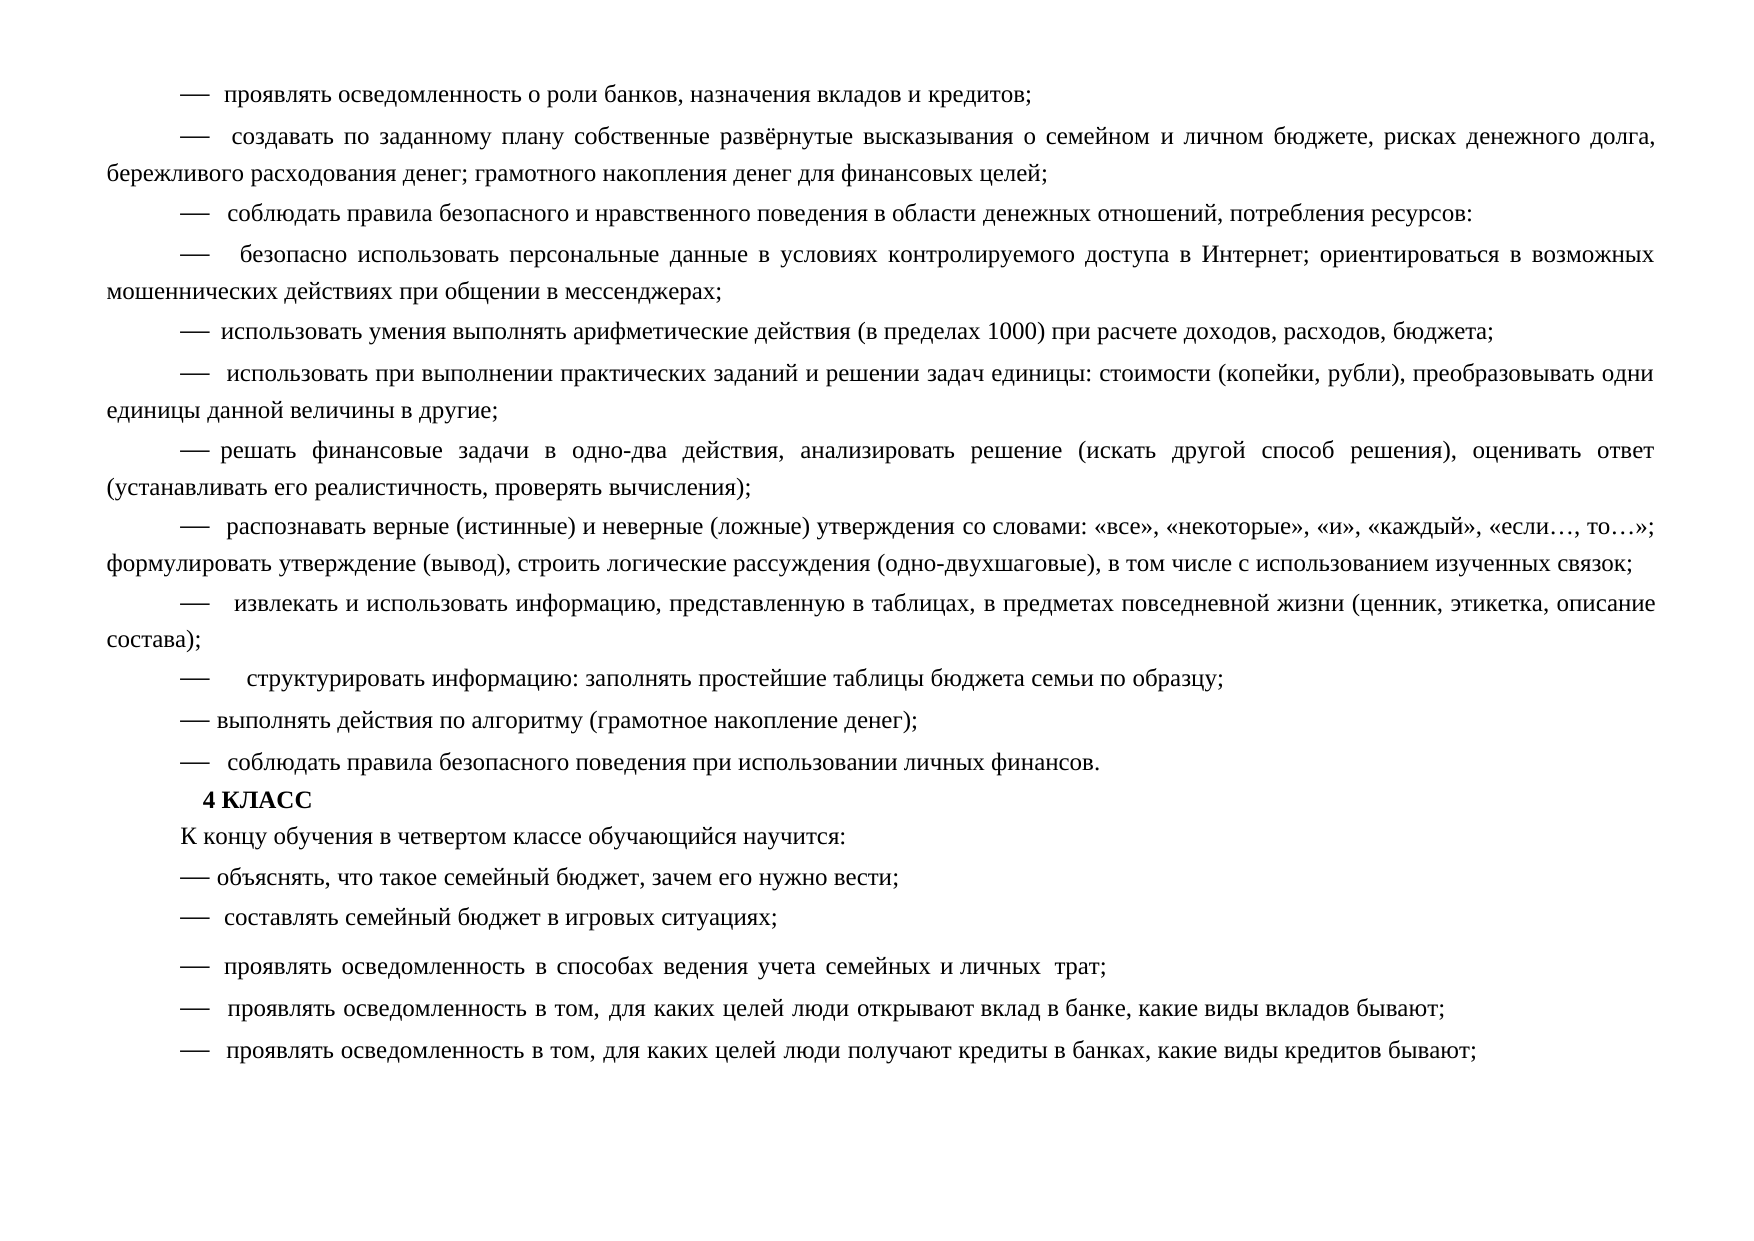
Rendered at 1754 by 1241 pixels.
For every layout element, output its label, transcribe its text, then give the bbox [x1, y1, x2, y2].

list создавать по заданному плану собственные развёрнутые высказывания о семейном и личном бюджете, рисках денежного долга, бережливого расходования денег; грамотного накопления денег для финансовых целей; [106, 117, 1656, 187]
list объяснять, что такое семейный бюджет, зачем его нужно вести; [180, 858, 1679, 892]
list соблюдать правила безопасного и нравственного поведения в области денежных отношений, потребления ресурсов: [106, 194, 1656, 227]
list структурировать информацию: заполнять простейшие таблицы бюджета семьи по образцу; [106, 659, 1654, 692]
list составлять семейный бюджет в игровых ситуациях; [106, 898, 1655, 932]
list 4 КЛАСС [203, 785, 1679, 813]
list проявлять осведомленность о роли банков, назначения вкладов и кредитов; [106, 75, 1655, 108]
list проявлять осведомленность в том, для каких целей люди получают кредиты в банках, какие виды кредитов бывают; [106, 1031, 1655, 1064]
list выполнять действия по алгоритму (грамотное накопление денег); [180, 701, 1679, 734]
list использовать при выполнении практических заданий и решении задач единицы: стоимости (копейки, рубли), преобразовывать одни единицы данной величины в другие; [106, 354, 1656, 424]
list распознавать верные (истинные) и неверные (ложные) утверждения со словами: «все», «некоторые», «и», «каждый», «если…, то…»; формулировать утверждение (вывод), строить логические рассуждения (одно-двухшаговые), в том числе с использованием изученных связок; [106, 507, 1656, 577]
list безопасно использовать персональные данные в условиях контролируемого доступа в Интернет; ориентироваться в возможных мошеннических действиях при общении в мессенджерах; [106, 236, 1656, 305]
text К концу обучения в четвертом классе обучающийся научится: [180, 821, 1679, 849]
list соблюдать правила безопасного поведения при использовании личных финансов. [106, 743, 1656, 776]
list использовать умения выполнять арифметические действия (в пределах 1000) при расчете доходов, расходов, бюджета; [106, 312, 1656, 346]
list решать финансовые задачи в одно-два действия, анализировать решение (искать другой способ решения), оценивать ответ (устанавливать его реалистичность, проверять вычисления); [106, 431, 1656, 500]
list проявлять осведомленность в том, для каких целей люди открывают вклад в банке, какие виды вкладов бывают; [106, 989, 1655, 1023]
list проявлять осведомленность в способах ведения учета семейных и личных трат; [106, 947, 1655, 981]
list извлекать и использовать информацию, представленную в таблицах, в предметах повседневной жизни (ценник, этикетка, описание состава); [106, 584, 1656, 652]
